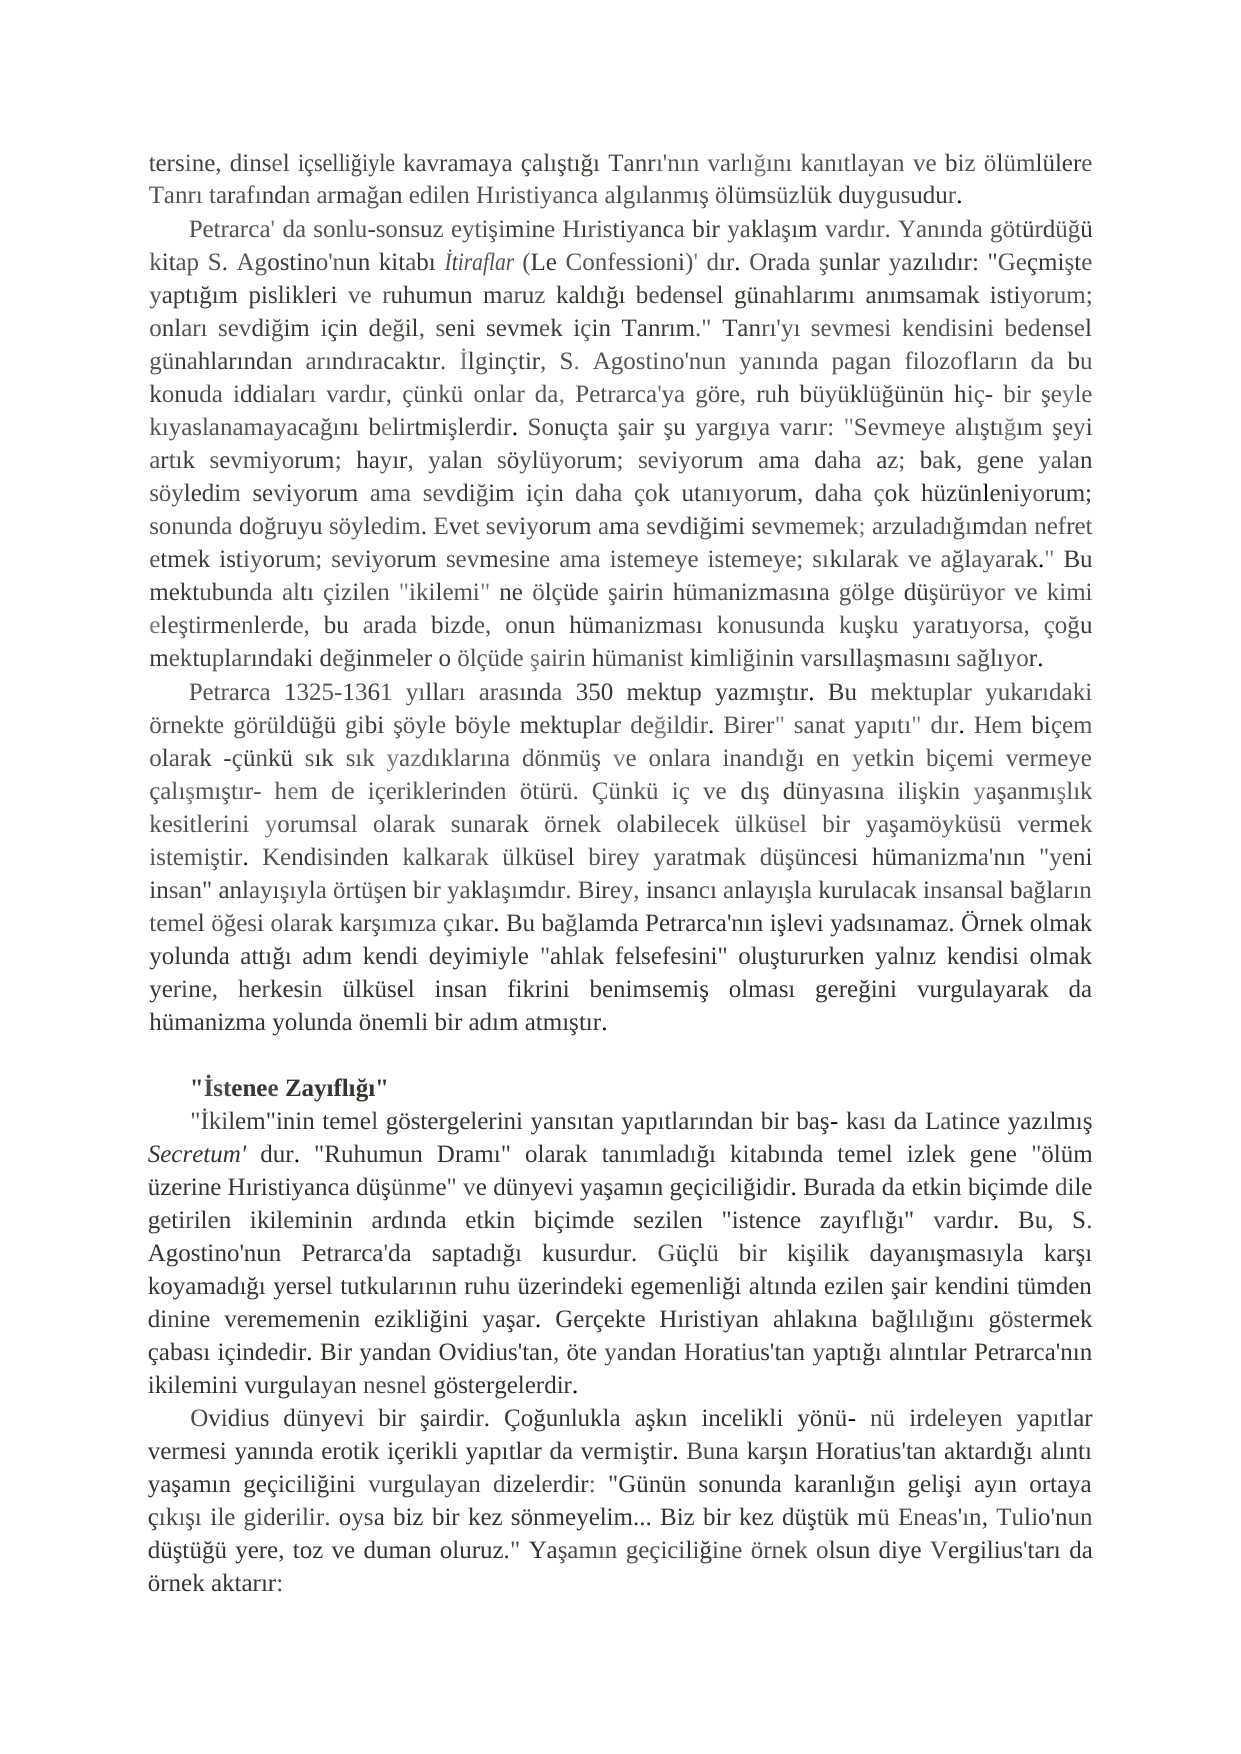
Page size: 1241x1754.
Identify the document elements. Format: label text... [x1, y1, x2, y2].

text "İkilem"inin temel göstergelerini yansıtan yapıtlarından bir baş- kası da Latince yazılmış Secretum' dur. "Ruhumun Dramı" olarak tanımladığı kitabında temel izlek gene "ölüm üzerine Hıristiyanca düşünme" ve dünyevi yaşamın geçiciliğidir. Burada da etkin biçimde dile getirilen ikileminin ardında etkin biçimde sezilen "istence zayıflığı" vardır. Bu, S. Agostino'nun Petrarca'da saptadığı kusurdur. Güçlü bir kişilik dayanışmasıyla karşı koyamadığı yersel tutkularının ruhu üzerindeki egemenliği altında ezilen şair kendini tümden dinine verememenin ezikliğini yaşar. Gerçekte Hıristiyan ahlakına bağlılığını göstermek çabası içindedir. Bir yandan Ovidius'tan, öte yandan Horatius'tan yaptığı alıntılar Petrarca'nın ikilemini vurgulayan nesnel göstergelerdir. [148, 1106, 1093, 1399]
text Petrarca' da sonlu-sonsuz eytişimine Hıristiyanca bir yaklaşım vardır. Yanında götürdüğü kitap S. Agostino'nun kitabı İtiraflar (Le Confessioni)' dır. Orada şunlar yazılıdır: "Geçmişte yaptığım pislikleri ve ruhumun maruz kaldığı bedensel günahlarımı anımsamak istiyorum; onları sevdiğim için değil, seni sevmek için Tanrım." Tanrı'yı sevmesi kendisini bedensel günahlarından arındıracaktır. İlginçtir, S. Agostino'nun yanında pagan filozofların da bu konuda iddiaları vardır, çünkü onlar da, Petrarca'ya göre, ruh büyüklüğünün hiç- bir şeyle kıyaslanamayacağını belirtmişlerdir. Sonuçta şair şu yargıya varır: "Sevmeye alıştığım şeyi artık sevmiyorum; hayır, yalan söylüyorum; seviyorum ama daha az; bak, gene yalan söyledim seviyorum ama sevdiğim için daha çok utanıyorum, daha çok hüzünleniyorum; sonunda doğruyu söyledim. Evet seviyorum ama sevdiğimi sevmemek; arzuladığımdan nefret etmek istiyorum; seviyorum sevmesine ama istemeye istemeye; sıkılarak ve ağlayarak." Bu mektubunda altı çizilen "ikilemi" ne ölçüde şairin hümanizmasına gölge düşürüyor ve kimi eleştirmenlerde, bu arada bizde, onun hümanizması konusunda kuşku yaratıyorsa, çoğu mektuplarındaki değinmeler o ölçüde şairin hümanist kimliğinin varsıllaşmasını sağlıyor. [149, 214, 1093, 672]
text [148, 148, 1093, 209]
text Petrarca 1325-1361 yılları arasında 350 mektup yazmıştır. Bu mektuplar yukarıdaki örnekte görüldüğü gibi şöyle böyle mektuplar değildir. Birer" sanat yapıtı" dır. Hem biçem olarak -çünkü sık sık yazdıklarına dönmüş ve onlara inandığı en yetkin biçemi vermeye çalışmıştır- hem de içeriklerinden ötürü. Çünkü iç ve dış dünyasına ilişkin yaşanmışlık kesitlerini yorumsal olarak sunarak örnek olabilecek ülküsel bir yaşamöyküsü vermek istemiştir. Kendisinden kalkarak ülküsel birey yaratmak düşüncesi hümanizma'nın "yeni insan" anlayışıyla örtüşen bir yaklaşımdır. Birey, insancı anlayışla kurulacak insansal bağların temel öğesi olarak karşımıza çıkar. Bu bağlamda Petrarca'nın işlevi yadsınamaz. Örnek olmak yolunda attığı adım kendi deyimiyle "ahlak felsefesini" oluştururken yalnız kendisi olmak yerine, herkesin ülküsel insan fikrini benimsemiş olması gereğini vurgulayarak da hümanizma yolunda önemli bir adım atmıştır. [149, 677, 1093, 1036]
text "İstenee Zayıflığı" [189, 1073, 1093, 1102]
text Ovidius dünyevi bir şairdir. Çoğunlukla aşkın incelikli yönü- nü irdeleyen yapıtlar vermesi yanında erotik içerikli yapıtlar da vermiştir. Buna karşın Horatius'tan aktardığı alıntı yaşamın geçiciliğini vurgulayan dizelerdir: "Günün sonunda karanlığın gelişi ayın ortaya çıkışı ile giderilir. oysa biz bir kez sönmeyelim... Biz bir kez düştük mü Eneas'ın, Tulio'nun düştüğü yere, toz ve duman oluruz." Yaşamın geçiciliğine örnek olsun diye Vergilius'tarı da örnek aktarır: [148, 1403, 1093, 1597]
